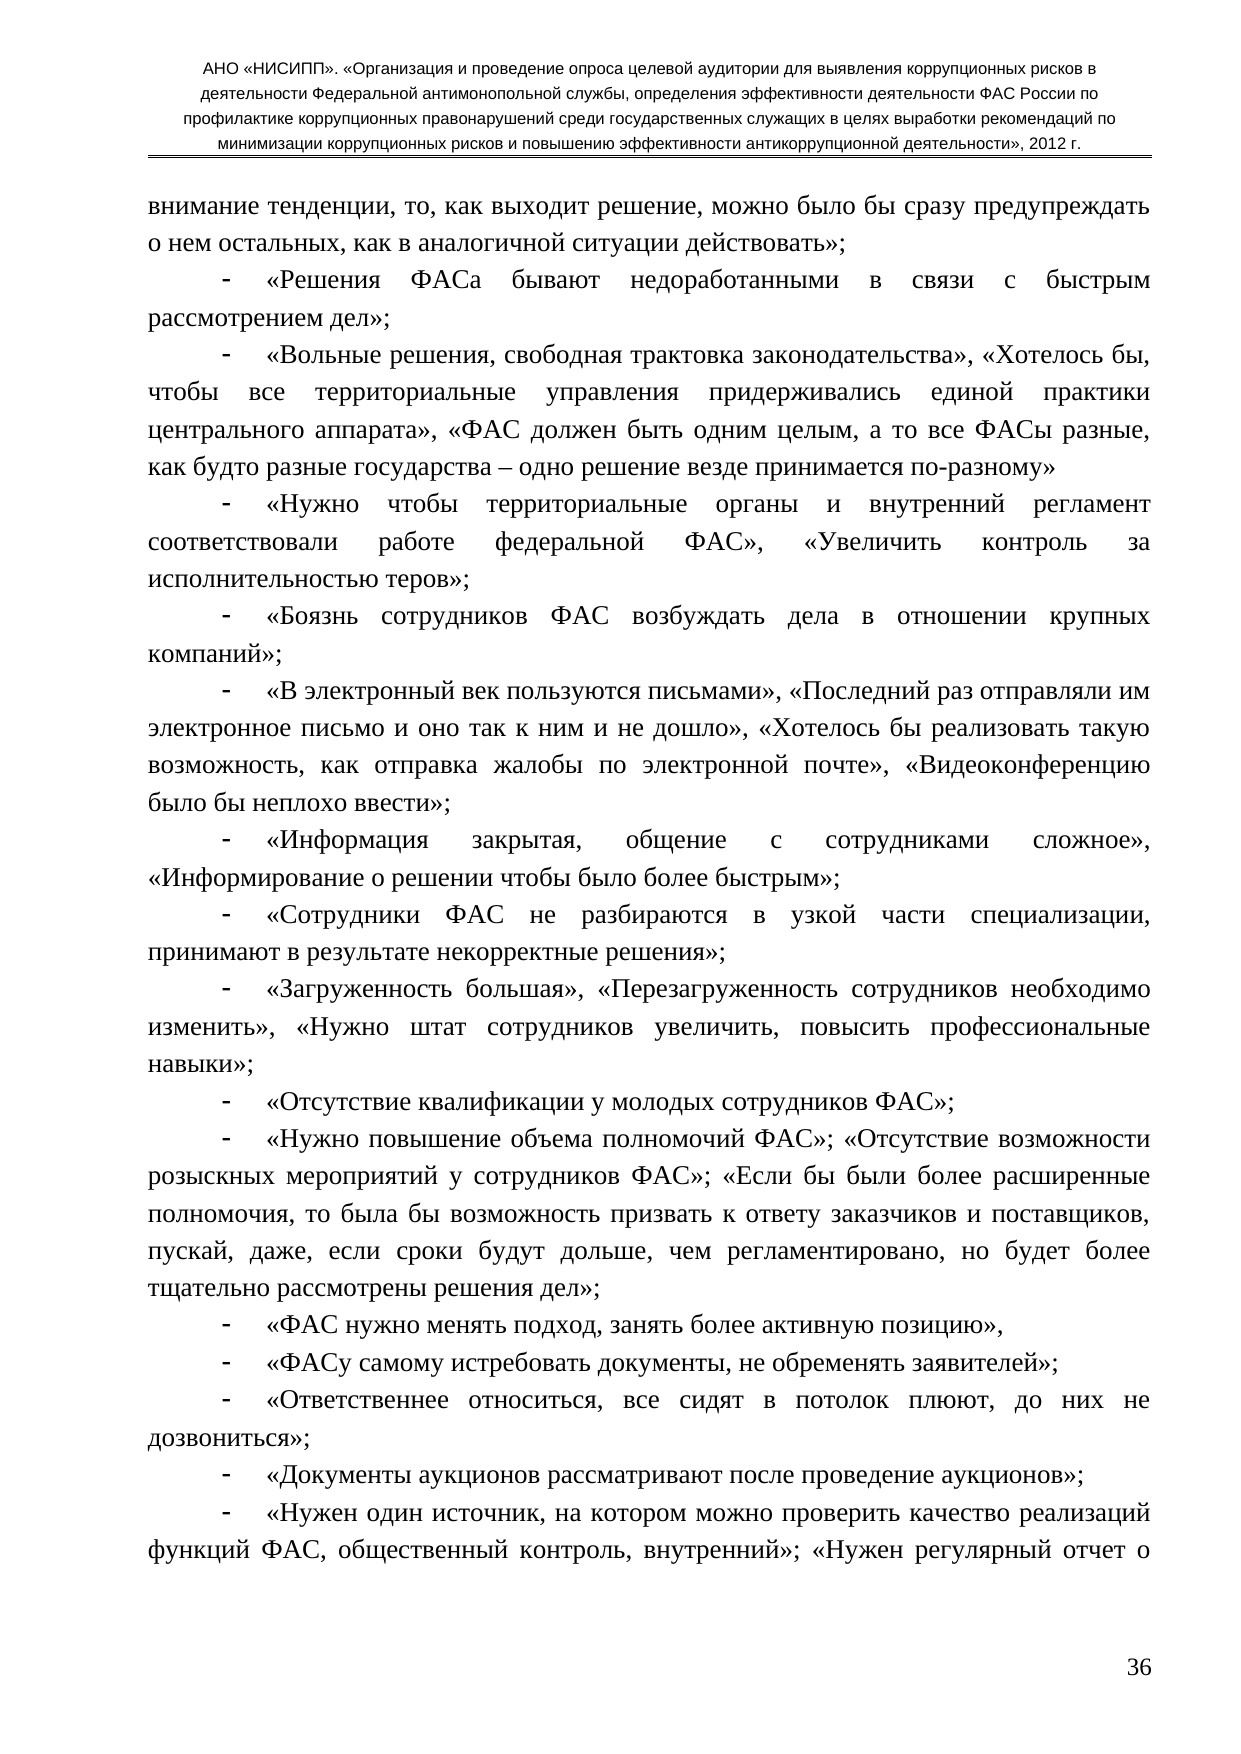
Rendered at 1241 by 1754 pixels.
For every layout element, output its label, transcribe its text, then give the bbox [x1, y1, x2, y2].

list «Информация закрытая, общение с сотрудниками сложное», «Информирование о решении чтобы было более быстрым»; [148, 823, 1152, 892]
list «Боязнь сотрудников ФАС возбуждать дела в отношении крупных компаний»; [148, 599, 1152, 668]
list «ФАСу самому истребовать документы, не обременять заявителей»; [148, 1346, 1152, 1377]
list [148, 1496, 1152, 1564]
list «Нужно повышение объема полномочий ФАС»; «Отсутствие возможности розыскных мероприятий у сотрудников ФАС»; «Если бы были более расширенные полномочия, то была бы возможность призвать к ответу заказчиков и поставщиков, пускай, даже, если сроки будут дольше, чем регламентировано, но будет более тщательно рассмотрены решения дел»; [148, 1122, 1152, 1302]
list «ФАС нужно менять подход, занять более активную позицию», [148, 1309, 1152, 1340]
list «Документы аукционов рассматривают после проведение аукционов»; [148, 1458, 1152, 1489]
list «Вольные решения, свободная трактовка законодательства», «Хотелось бы, чтобы все территориальные управления придерживались единой практики центрального аппарата», «ФАС должен быть одним целым, а то все ФАСы разные, как будто разные государства – одно решение везде принимается по-разному» [148, 338, 1152, 481]
list «Загруженность большая», «Перезагруженность сотрудников необходимо изменить», «Нужно штат сотрудников увеличить, повысить профессиональные навыки»; [148, 973, 1152, 1078]
list «Решения ФАСа бывают недоработанными в связи с быстрым рассмотрением дел»; [148, 263, 1152, 332]
list «Ответственнее относиться, все сидят в потолок плюют, до них не дозвониться»; [148, 1384, 1152, 1452]
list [148, 189, 1152, 257]
list «Сотрудники ФАС не разбираются в узкой части специализации, принимают в результате некорректные решения»; [148, 898, 1152, 966]
list «Отсутствие квалификации у молодых сотрудников ФАС»; [148, 1084, 1152, 1116]
list «Нужно чтобы территориальные органы и внутренний регламент соответствовали работе федеральной ФАС», «Увеличить контроль за исполнительностью теров»; [148, 487, 1152, 593]
list «В электронный век пользуются письмами», «Последний раз отправляли им электронное письмо и оно так к ним и не дошло», «Хотелось бы реализовать такую возможность, как отправка жалобы по электронной почте», «Видеоконференцию было бы неплохо ввести»; [148, 674, 1152, 817]
